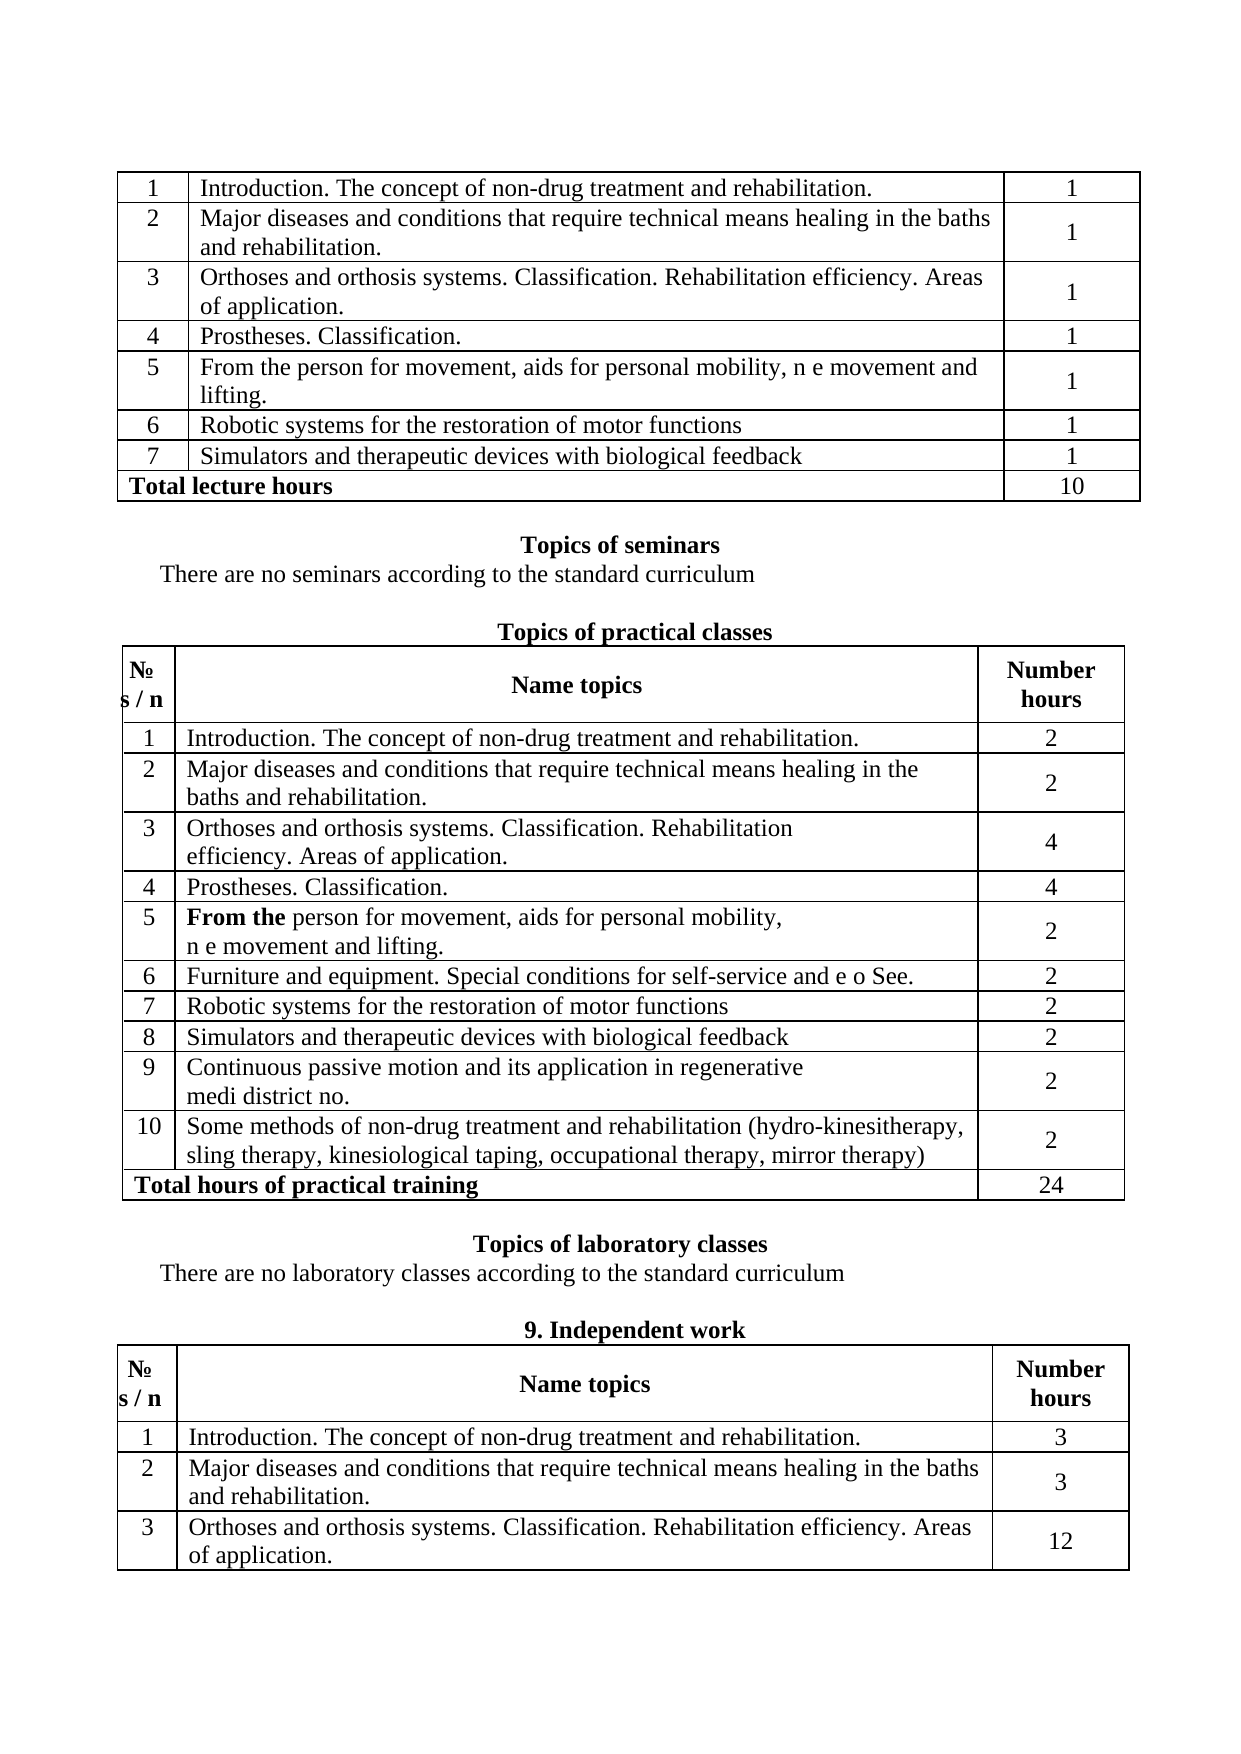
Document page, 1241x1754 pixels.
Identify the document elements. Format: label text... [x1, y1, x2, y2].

text There are no laboratory classes according to the standard curriculum [118, 1258, 1122, 1287]
table_header Name topics [176, 647, 977, 722]
table_cell 3 [993, 1422, 1128, 1451]
table_cell 4 [118, 321, 188, 350]
table_cell 1 [1005, 173, 1139, 202]
table_cell 2 [118, 203, 188, 261]
table_cell From the person for movement, aids for personal mobility, n e movement and lifting. [176, 902, 977, 959]
table_cell 5 [123, 902, 174, 959]
table_cell 2 [979, 1111, 1124, 1169]
table_cell 4 [123, 871, 174, 901]
table_cell 2 [979, 754, 1124, 811]
table_cell 2 [979, 961, 1124, 990]
table_cell 2 [118, 1453, 176, 1510]
table_cell 3 [118, 262, 188, 320]
table_cell Introduction. The concept of non-drug treatment and rehabilitation. [176, 723, 977, 752]
table_cell Major diseases and conditions that require technical means healing in the baths and rehabilitation. [176, 754, 977, 811]
table_cell 2 [979, 992, 1124, 1020]
table_cell Robotic systems for the restoration of motor functions [189, 411, 1003, 439]
table_cell 1 [1005, 411, 1139, 439]
table_cell 8 [123, 1021, 174, 1051]
table_cell Total hours of practical training [123, 1170, 977, 1199]
table_cell 1 [1005, 321, 1139, 350]
text Topics of practical classes [148, 617, 1122, 645]
table_cell Major diseases and conditions that require technical means healing in the baths and rehabilitation. [178, 1453, 992, 1510]
table_cell 12 [993, 1512, 1128, 1569]
table_cell 3 [123, 812, 174, 870]
table_header Name topics [178, 1346, 992, 1421]
table_header Number hours [993, 1346, 1128, 1421]
table_cell 2 [123, 753, 174, 811]
table_cell Orthoses and orthosis systems. Classification. Rehabilitation efficiency. Areas of application. [189, 262, 1003, 320]
table_cell 6 [118, 411, 188, 439]
table_cell 1 [1005, 262, 1139, 320]
table_header № s / n [123, 647, 174, 722]
table_cell 24 [979, 1170, 1124, 1199]
table_header Number hours [979, 647, 1124, 722]
table_cell 1 [1005, 441, 1139, 470]
table_cell Prostheses. Classification. [189, 321, 1003, 350]
table_cell Furniture and equipment. Special conditions for self-service and e o See. [176, 961, 977, 990]
table_cell 4 [979, 872, 1124, 901]
text 9. Independent work [148, 1316, 1122, 1344]
text Topics of seminars [118, 530, 1122, 559]
table_cell Prostheses. Classification. [176, 872, 977, 901]
table_cell 2 [979, 902, 1124, 959]
table_cell Orthoses and orthosis systems. Classification. Rehabilitation efficiency. Areas of application. [178, 1512, 992, 1569]
table_cell 6 [123, 961, 174, 990]
table_cell Introduction. The concept of non-drug treatment and rehabilitation. [189, 173, 1003, 202]
table_cell 1 [1005, 352, 1139, 409]
table_cell 2 [979, 723, 1124, 752]
table_cell Orthoses and orthosis systems. Classification. Rehabilitation efficiency. Areas of application. [176, 813, 977, 870]
text There are no seminars according to the standard curriculum [118, 559, 1122, 588]
table_cell 2 [979, 1022, 1124, 1051]
table_cell 1 [118, 1422, 176, 1451]
table_cell 3 [118, 1512, 176, 1569]
table_cell 9 [123, 1052, 174, 1109]
table_cell 4 [979, 813, 1124, 870]
table_cell 2 [979, 1052, 1124, 1109]
table_cell 10 [123, 1111, 174, 1169]
table_cell 5 [118, 352, 188, 409]
table_cell 7 [118, 441, 188, 470]
table_header № s / n [118, 1346, 176, 1421]
table_cell Simulators and therapeutic devices with biological feedback [189, 441, 1003, 470]
table_cell Continuous passive motion and its application in regenerative medi district no. [176, 1052, 977, 1109]
table_cell 3 [993, 1453, 1128, 1510]
table_cell Robotic systems for the restoration of motor functions [176, 992, 977, 1020]
table_cell 1 [1005, 203, 1139, 261]
table_cell From the person for movement, aids for personal mobility, n e movement and lifting. [189, 352, 1003, 409]
table_cell 1 [123, 723, 174, 752]
table_cell 7 [123, 991, 174, 1020]
table_cell Simulators and therapeutic devices with biological feedback [176, 1022, 977, 1051]
table_cell Total lecture hours [118, 471, 1003, 500]
table_cell Introduction. The concept of non-drug treatment and rehabilitation. [178, 1422, 992, 1451]
text Topics of laboratory classes [118, 1229, 1122, 1258]
table_cell 1 [118, 173, 188, 202]
table_cell Major diseases and conditions that require technical means healing in the baths and rehabilitation. [189, 203, 1003, 261]
table_cell 10 [1005, 471, 1139, 500]
table_cell Some methods of non-drug treatment and rehabilitation (hydro-kinesitherapy, sling therapy, kinesiological taping, occupational therapy, mirror therapy) [176, 1111, 977, 1169]
